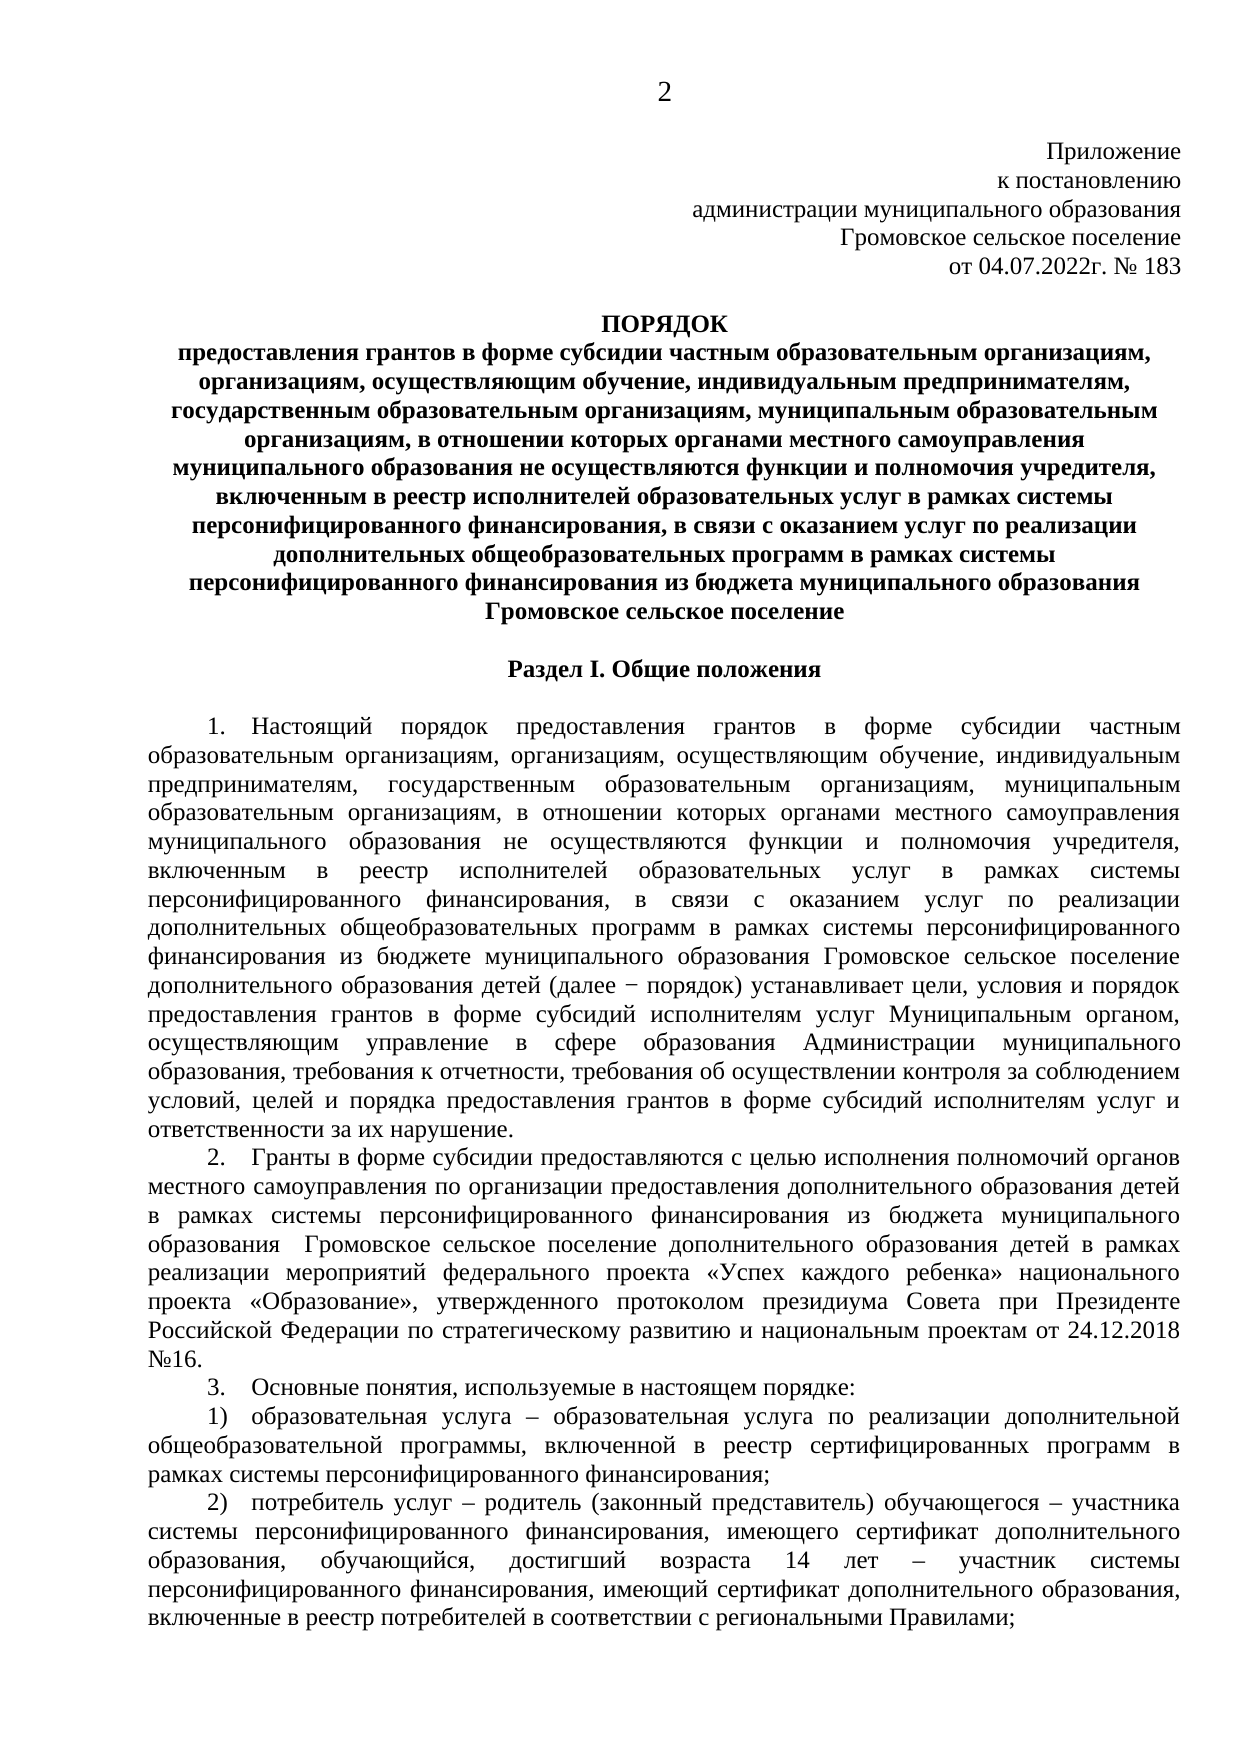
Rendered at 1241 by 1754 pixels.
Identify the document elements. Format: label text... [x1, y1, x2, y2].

text администрации муниципального образования [148, 194, 1181, 222]
list потребитель услуг – родитель (законный представитель) обучающегося – участника системы персонифицированного финансирования, имеющего сертификат дополнительного образования, обучающийся, достигший возраста 14 лет – участник системы персонифицированного финансирования, имеющий сертификат дополнительного образования, включенные в реестр потребителей в соответствии с региональными Правилами; [148, 1487, 1181, 1631]
text от 04.07.2022г. № 183 [148, 251, 1181, 280]
text Громовское сельское поселение [148, 222, 1181, 251]
list Гранты в форме субсидии предоставляются с целью исполнения полномочий органов местного самоуправления по организации предоставления дополнительного образования детей в рамках системы персонифицированного финансирования из бюджета муниципального образования Громовское сельское поселение дополнительного образования детей в рамках реализации мероприятий федерального проекта «Успех каждого ребенка» национального проекта «Образование», утвержденного протоколом президиума Совета при Президенте Российской Федерации по стратегическому развитию и национальным проектам от 24.12.2018 №16. [148, 1142, 1181, 1372]
text Приложение [148, 136, 1181, 165]
list Настоящий порядок предоставления грантов в форме субсидии частным образовательным организациям, организациям, осуществляющим обучение, индивидуальным предпринимателям, государственным образовательным организациям, муниципальным образовательным организациям, в отношении которых органами местного самоуправления муниципального образования не осуществляются функции и полномочия учредителя, включенным в реестр исполнителей образовательных услуг в рамках системы персонифицированного финансирования, в связи с оказанием услуг по реализации дополнительных общеобразовательных программ в рамках системы персонифицированного финансирования из бюджете муниципального образования Громовское сельское поселение дополнительного образования детей (далее − порядок) устанавливает цели, условия и порядок предоставления грантов в форме субсидий исполнителям услуг Муниципальным органом, осуществляющим управление в сфере образования Администрации муниципального образования, требования к отчетности, требования об осуществлении контроля за соблюдением условий, целей и порядка предоставления грантов в форме субсидий исполнителям услуг и ответственности за их нарушение. [148, 711, 1181, 1142]
text Раздел I. Общие положения [148, 654, 1181, 682]
text предоставления грантов в форме субсидии частным образовательным организациям, организациям, осуществляющим обучение, индивидуальным предпринимателям, государственным образовательным организациям, муниципальным образовательным организациям, в отношении которых органами местного самоуправления муниципального образования не осуществляются функции и полномочия учредителя, включенным в реестр исполнителей образовательных услуг в рамках системы персонифицированного финансирования, в связи с оказанием услуг по реализации дополнительных общеобразовательных программ в рамках системы персонифицированного финансирования из бюджета муниципального образования Громовское сельское поселение [148, 337, 1181, 625]
list Основные понятия, используемые в настоящем порядке: [148, 1372, 1181, 1401]
text Порядок [148, 309, 1181, 337]
list образовательная услуга – образовательная услуга по реализации дополнительной общеобразовательной программы, включенной в реестр сертифицированных программ в рамках системы персонифицированного финансирования; [148, 1401, 1181, 1487]
text к постановлению [148, 165, 1181, 194]
